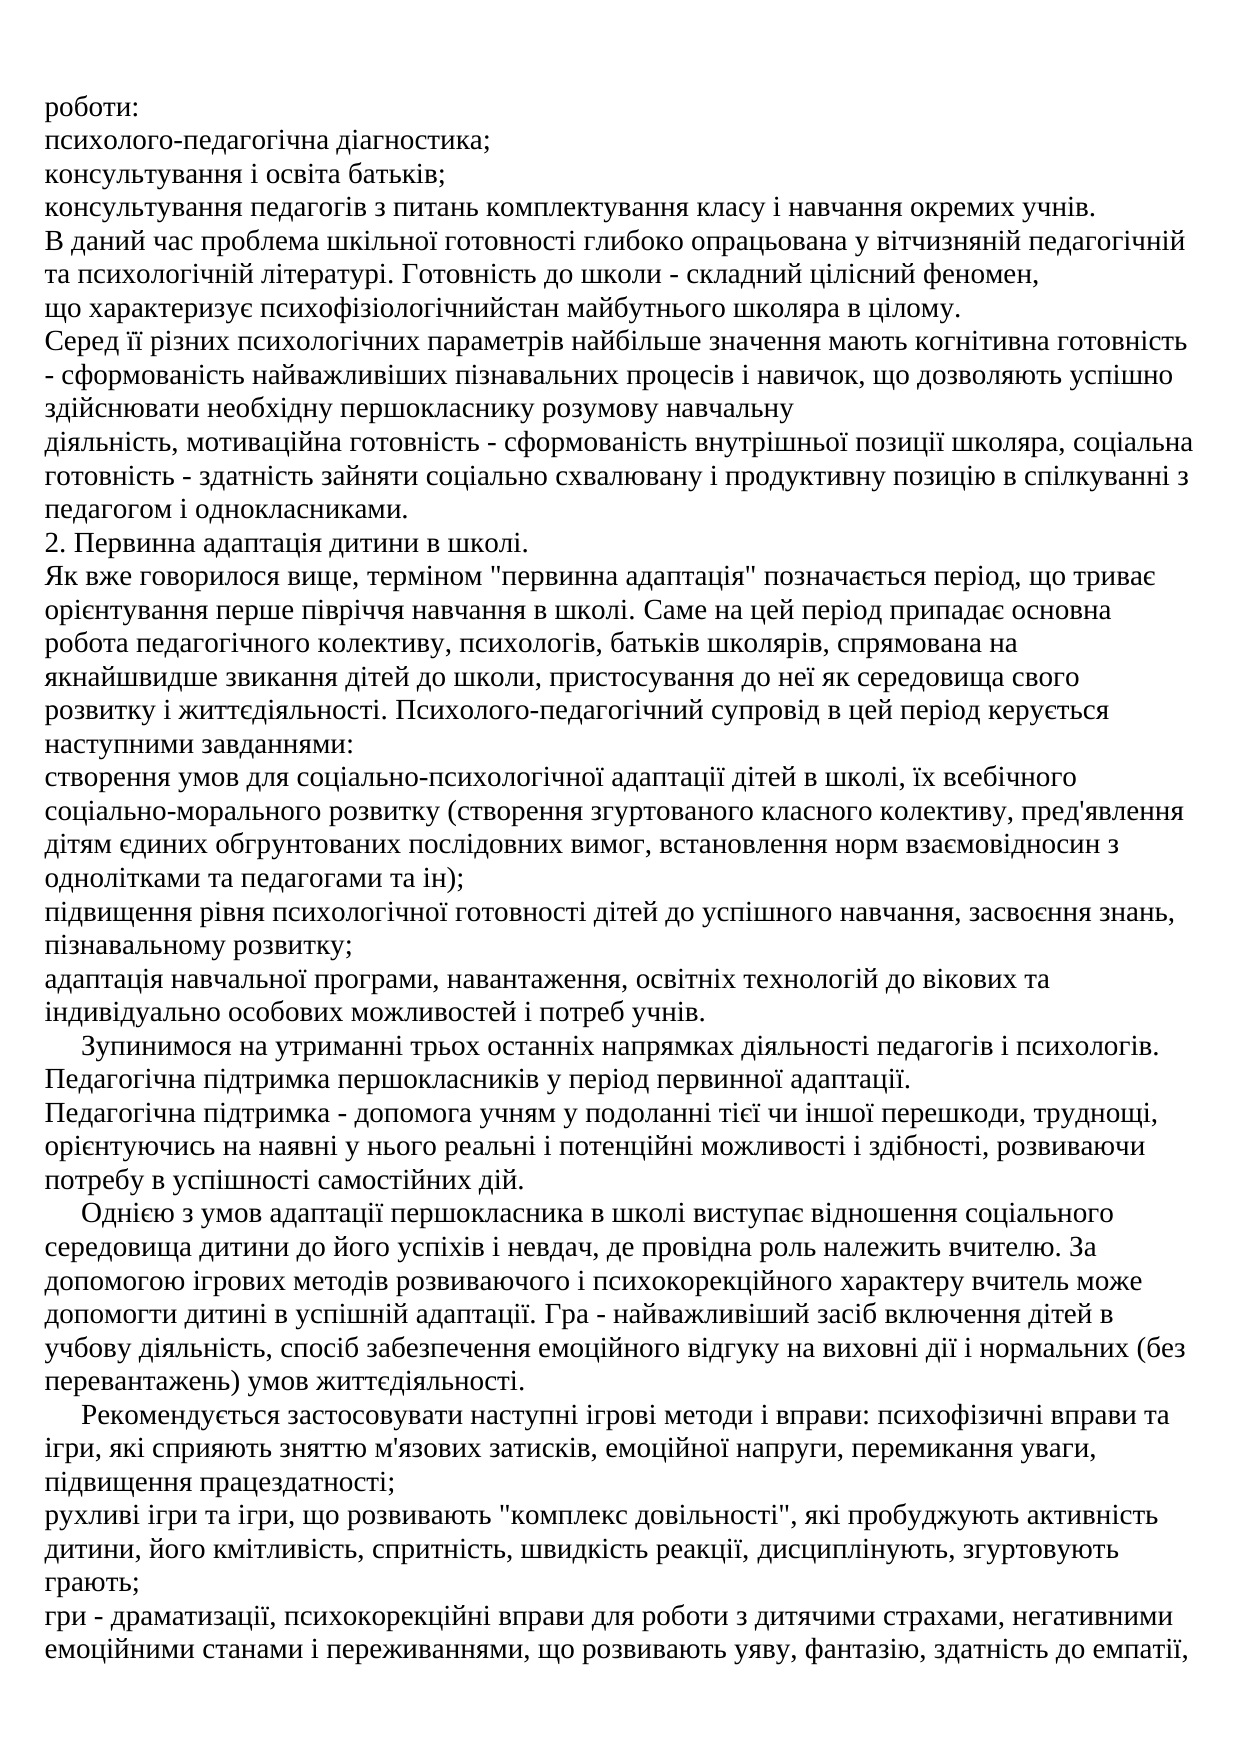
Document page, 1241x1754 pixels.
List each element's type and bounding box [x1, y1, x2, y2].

text [44, 89, 1196, 1665]
